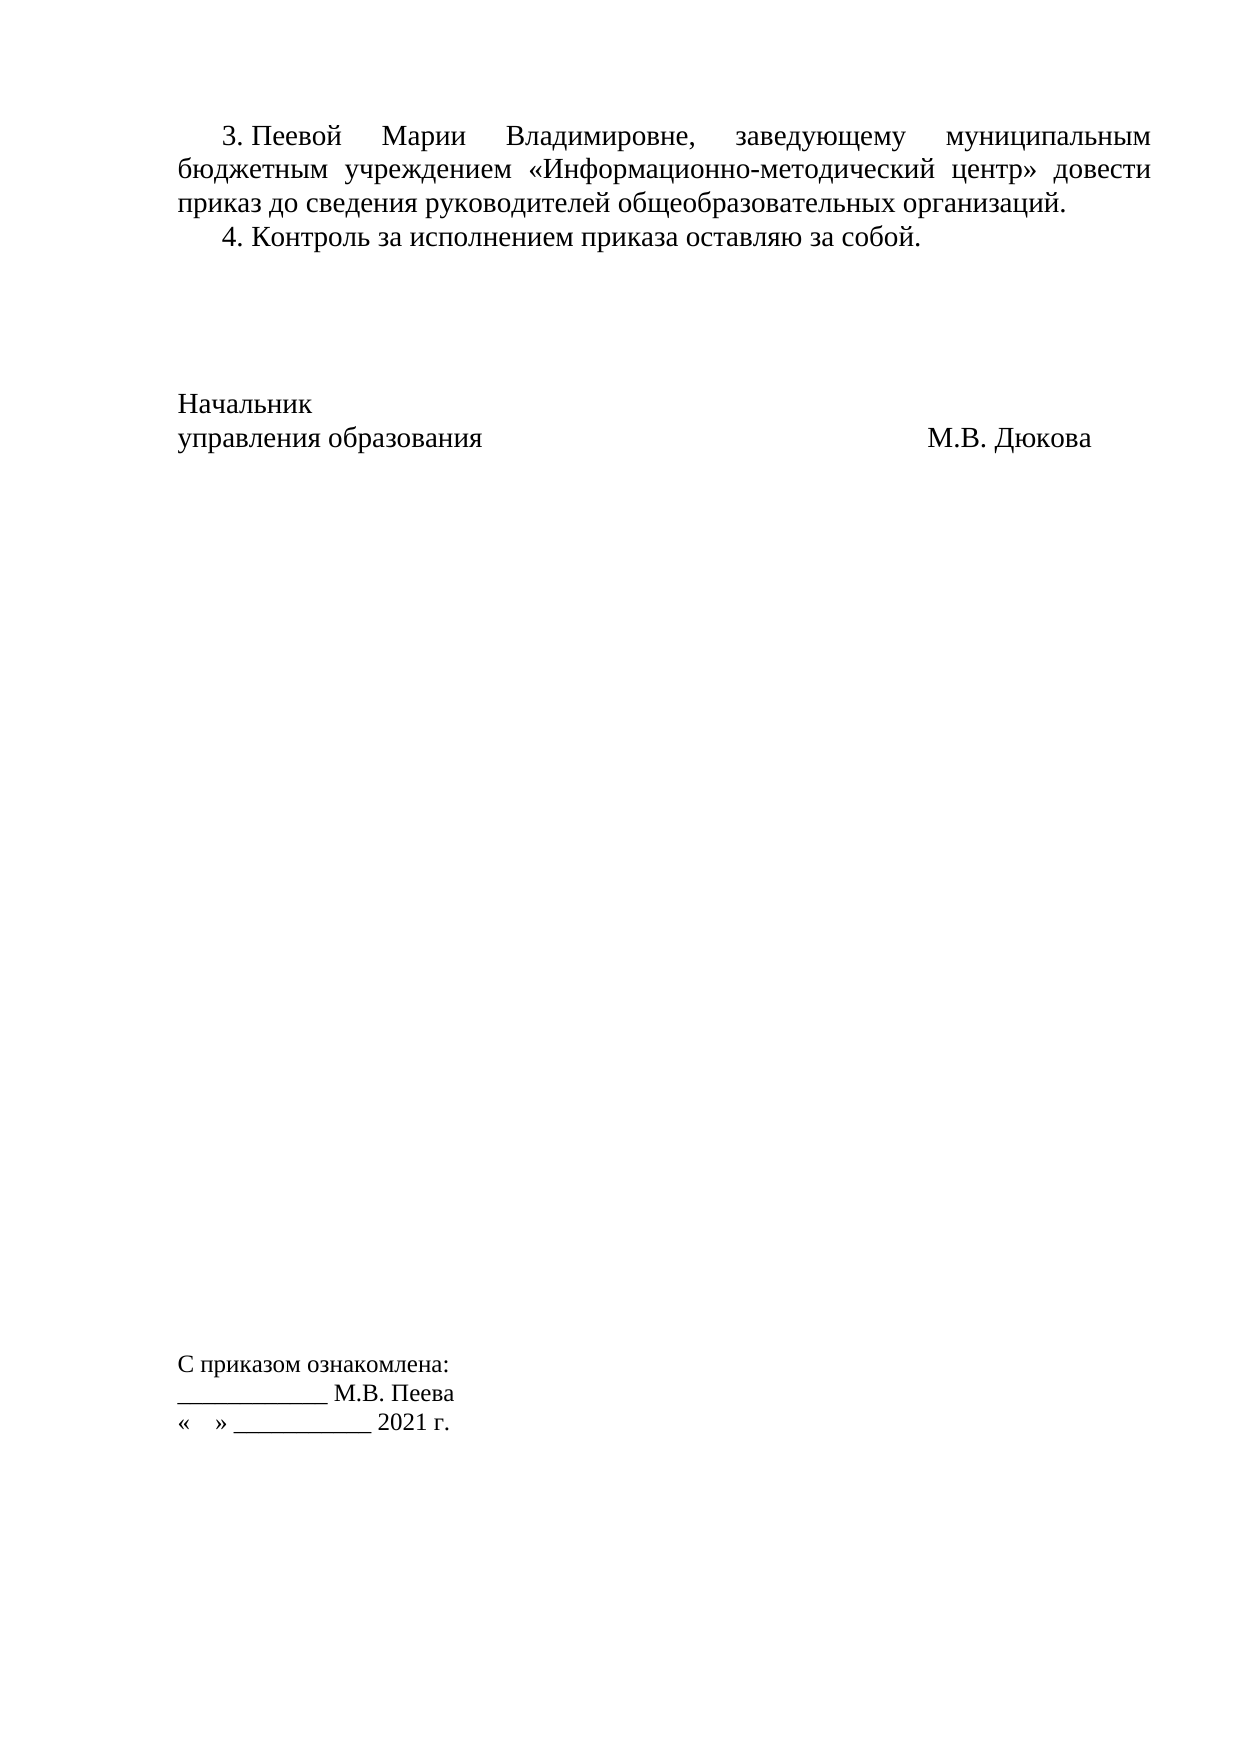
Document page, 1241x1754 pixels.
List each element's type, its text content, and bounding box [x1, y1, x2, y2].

text Начальник [177, 386, 1152, 420]
list Контроль за исполнением приказа оставляю за собой. [177, 219, 1152, 252]
text ____________ М.В. Пеева [177, 1378, 1152, 1407]
text управления образования М.В. Дюкова [177, 420, 1152, 453]
text « » ___________ 2021 г. [177, 1407, 1152, 1436]
list Пеевой Марии Владимировне, заведующему муниципальным бюджетным учреждением «Информационно-методический центр» довести приказ до сведения руководителей общеобразовательных организаций. [177, 118, 1152, 219]
text С приказом ознакомлена: [177, 1349, 1152, 1378]
